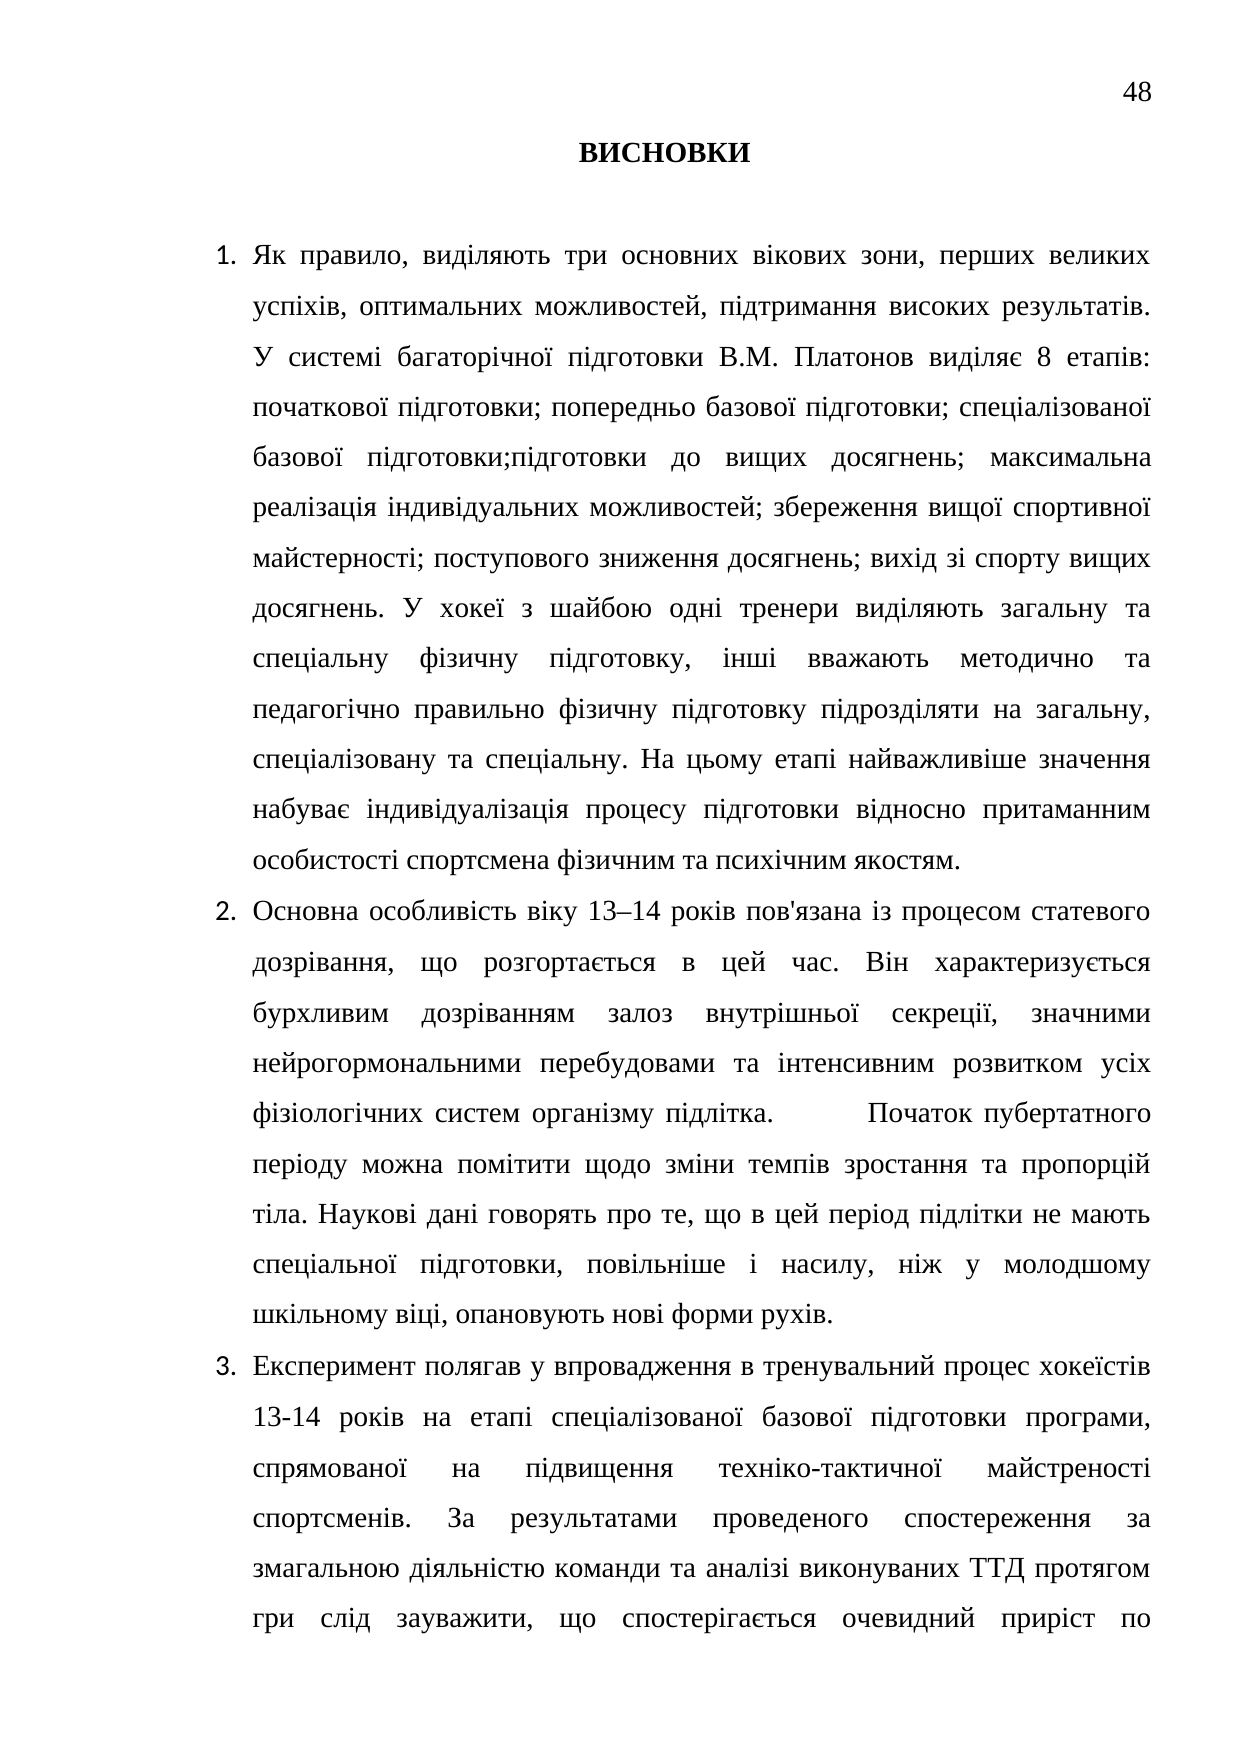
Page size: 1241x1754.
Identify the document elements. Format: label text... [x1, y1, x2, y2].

list Як правило, виділяють три основних вікових зони, перших великих успіхів, оптимальних можливостей, підтримання високих результатів. У системі багаторічної підготовки В.М. Платонов виділяє 8 етапів: початкової підготовки; попередньо базової підготовки; спеціалізованої базової підготовки;підготовки до вищих досягнень; максимальна реалізація індивідуальних можливостей; збереження вищої спортивної майстерності; поступового зниження досягнень; вихід зі спорту вищих досягнень. У хокеї з шайбою одні тренери виділяють загальну та спеціальну фізичну підготовку, інші вважають методично та педагогічно правильно фізичну підготовку підрозділяти на загальну, спеціалізовану та спеціальну. На цьому етапі найважливіше значення набуває індивідуалізація процесу підготовки відносно притаманним особистості спортсмена фізичним та психічним якостям. [215, 236, 1152, 875]
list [215, 1347, 1152, 1634]
list Основна особливість віку 13–14 років пов'язана із процесом статевого дозрівання, що розгортається в цей час. Він характеризується бурхливим дозріванням залоз внутрішньої секреції, значними нейрогормональними перебудовами та інтенсивним розвитком усіх фізіологічних систем організму підлітка. Початок пубертатного періоду можна помітити щодо зміни темпів зростання та пропорцій тіла. Наукові дані говорять про те, що в цей період підлітки не мають спеціальної підготовки, повільніше і насилу, ніж у молодшому шкільному віці, опановують нові форми рухів. [215, 892, 1152, 1330]
text ВИСНОВКИ [177, 135, 1152, 169]
